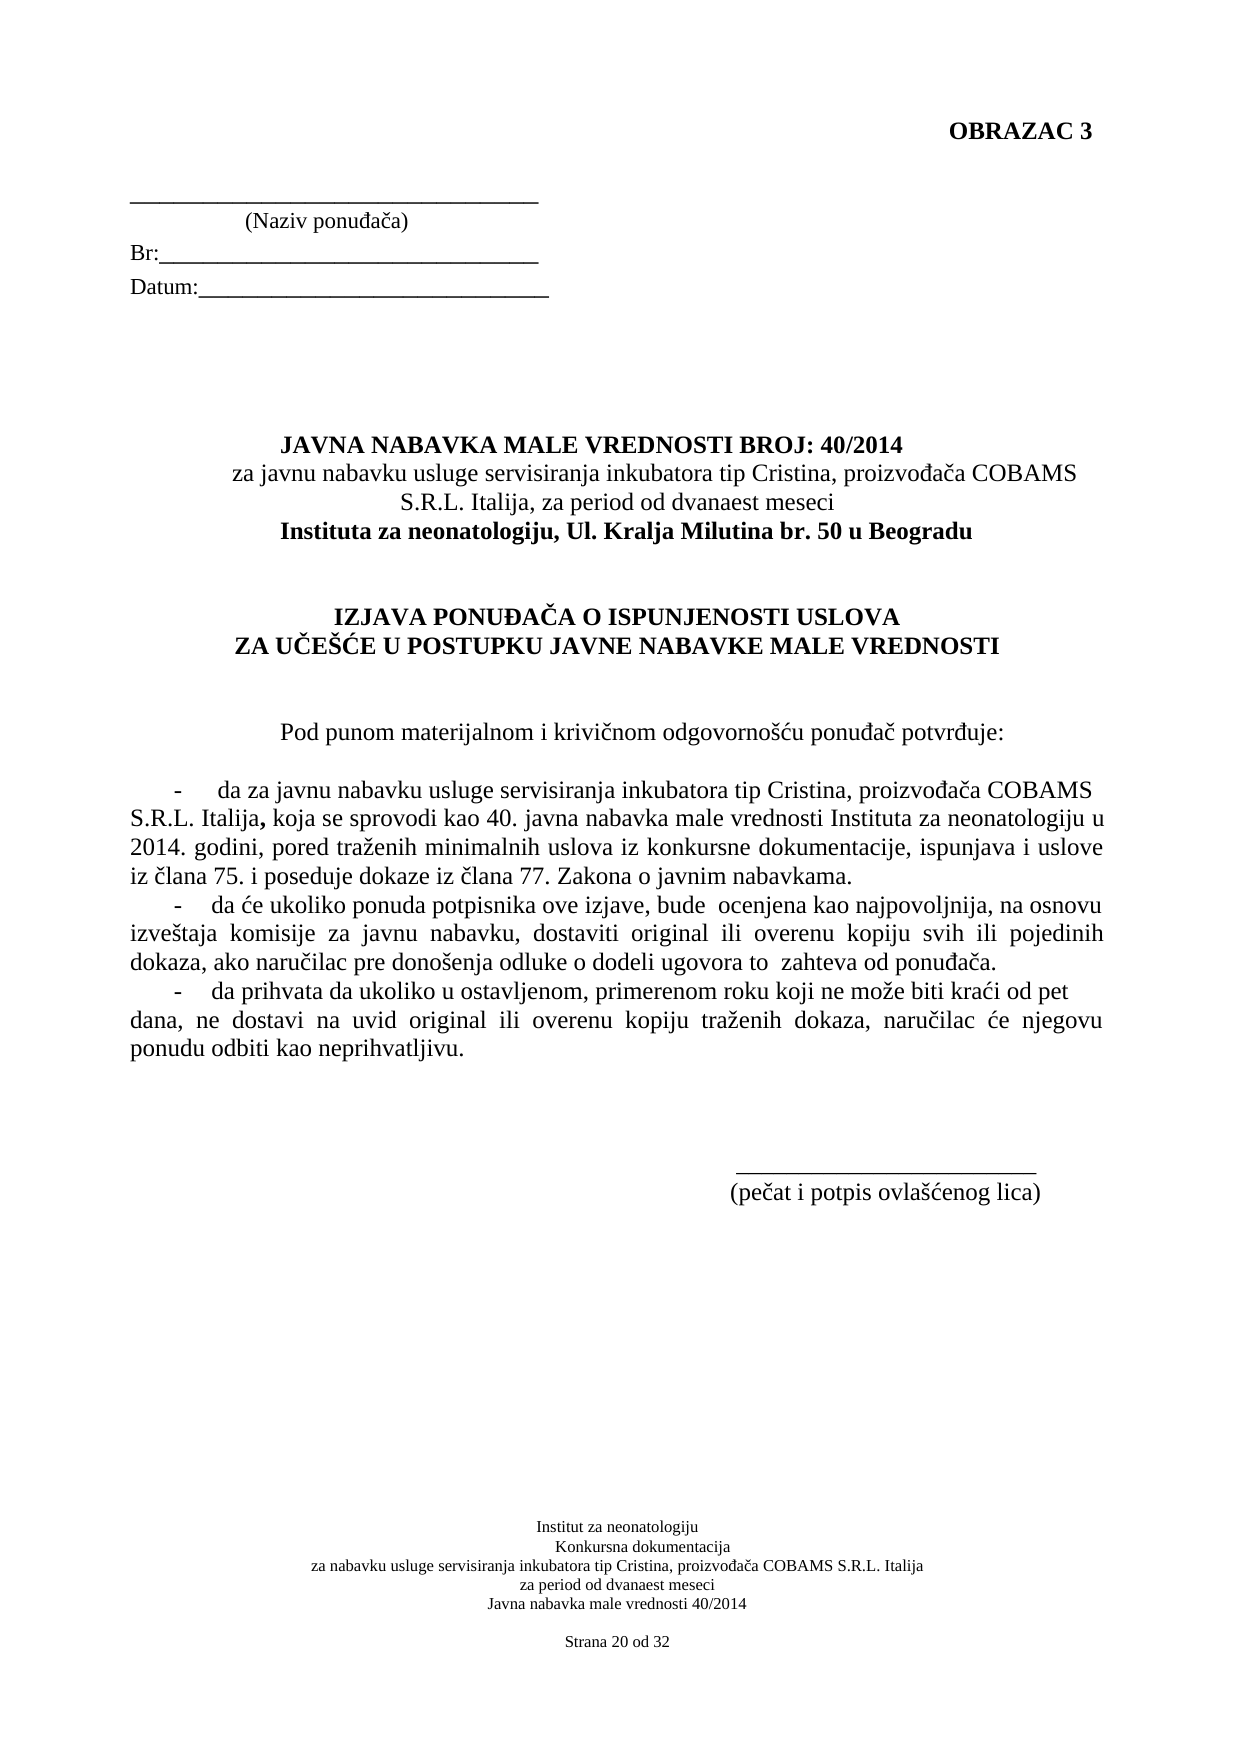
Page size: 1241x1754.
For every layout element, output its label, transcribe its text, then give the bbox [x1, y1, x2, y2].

text Br:__________________________ [130, 233, 1104, 267]
text (pečat i potpis ovlašćenog lica) [580, 1177, 1104, 1206]
text dana, ne dostavi na uvid original ili overenu kopiju traženih dokaza, naručilac će njegovu ponudu odbiti kao neprihvatljivu. [130, 1005, 1104, 1062]
text ____________________________ [130, 173, 1104, 207]
text IZJAVA PONUĐAČA O ISPUNJENOSTI USLOVA [130, 602, 1104, 631]
list da prihvata da ukoliko u ostavljenom, primerenom roku koji ne može biti kraći od pet [174, 976, 1104, 1005]
text (Naziv ponuđača) [130, 207, 1104, 233]
text S.R.L. Italija, koja se sprovodi kao 40. javna nabavka male vrednosti Instituta za neonatologiju u 2014. godini, pored traženih minimalnih uslova iz konkursne dokumentacije, ispunjava i uslove iz člana 75. i poseduje dokaze iz člana 77. Zakona o javnim nabavkama. [130, 803, 1104, 890]
text ________________________ [580, 1148, 1104, 1177]
list da za javnu nabavku usluge servisiranja inkubatora tip Cristina, proizvođača COBAMS [174, 775, 1104, 803]
text Datum:________________________ [130, 267, 1104, 300]
text ZA UČEŠĆE U POSTUPKU JAVNE NABAVKE MALE VREDNOSTI [130, 631, 1104, 660]
text JAVNA NABAVKA MALE VREDNOSTI BROJ: 40/2014 [205, 430, 1104, 458]
list da će ukoliko ponuda potpisnika ove izjave, bude ocenjena kao najpovoljnija, na osnovu [174, 890, 1104, 918]
text OBRAZAC 3 [805, 116, 1104, 144]
text Pod punom materijalnom i krivičnom odgovornošću ponuđač potvrđuje: [205, 717, 1104, 746]
text Instituta za neonatologiju, Ul. Kralja Milutina br. 50 u Beogradu [205, 516, 1104, 545]
text izveštaja komisije za javnu nabavku, dostaviti original ili overenu kopiju svih ili pojedinih dokaza, ako naručilac pre donošenja odluke o dodeli ugovora to zahteva od ponuđača. [130, 918, 1104, 976]
text za javnu nabavku usluge servisiranja inkubatora tip Cristina, proizvođača COBAMS S.R.L. Italija, za period od dvanaest meseci [130, 458, 1104, 516]
